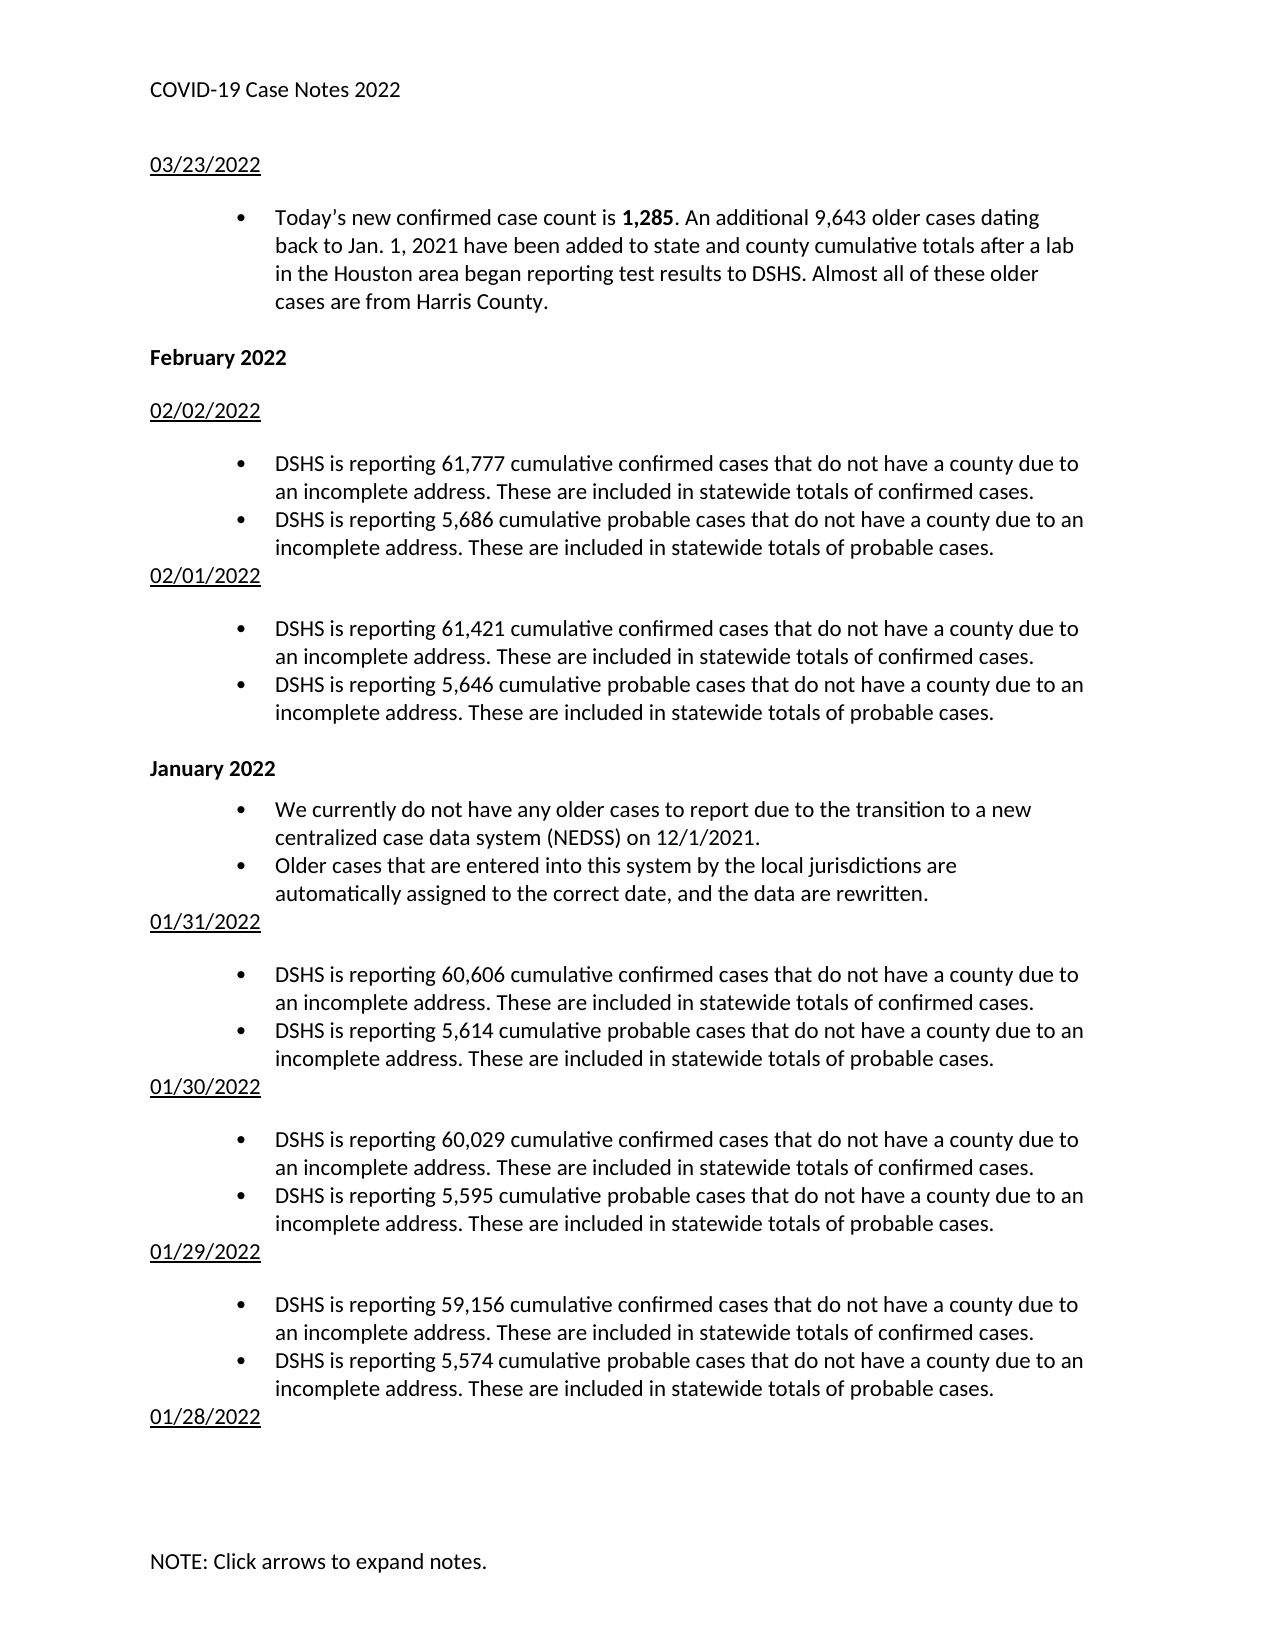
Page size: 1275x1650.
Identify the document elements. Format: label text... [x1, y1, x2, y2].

text February 2022 [150, 343, 1125, 371]
text 03/23/2022 [150, 150, 1125, 178]
list We currently do not have any older cases to report due to the transition to a new centralized case data system (NEDSS) on 12/1/2021. [237, 795, 1087, 851]
text 02/02/2022 [150, 396, 1125, 424]
list DSHS is reporting 5,686 cumulative probable cases that do not have a county due to an incomplete address. These are included in statewide totals of probable cases. [237, 505, 1087, 561]
list DSHS is reporting 60,606 cumulative confirmed cases that do not have a county due to an incomplete address. These are included in statewide totals of confirmed cases. [237, 960, 1087, 1016]
text 01/29/2022 [150, 1237, 1125, 1265]
list Today’s new confirmed case count is 1,285. An additional 9,643 older cases dating back to Jan. 1, 2021 have been added to state and county cumulative totals after a lab in the Houston area began reporting test results to DSHS. Almost all of these older cases are from Harris County. [237, 203, 1087, 315]
list DSHS is reporting 61,777 cumulative confirmed cases that do not have a county due to an incomplete address. These are included in statewide totals of confirmed cases. [237, 449, 1087, 505]
list DSHS is reporting 5,646 cumulative probable cases that do not have a county due to an incomplete address. These are included in statewide totals of probable cases. [237, 670, 1087, 726]
list DSHS is reporting 61,421 cumulative confirmed cases that do not have a county due to an incomplete address. These are included in statewide totals of confirmed cases. [237, 614, 1087, 670]
list DSHS is reporting 5,595 cumulative probable cases that do not have a county due to an incomplete address. These are included in statewide totals of probable cases. [237, 1181, 1087, 1237]
text 01/28/2022 [150, 1402, 1125, 1430]
list DSHS is reporting 60,029 cumulative confirmed cases that do not have a county due to an incomplete address. These are included in statewide totals of confirmed cases. [237, 1125, 1087, 1181]
list Older cases that are entered into this system by the local jurisdictions are automatically assigned to the correct date, and the data are rewritten. [237, 851, 1087, 907]
list DSHS is reporting 59,156 cumulative confirmed cases that do not have a county due to an incomplete address. These are included in statewide totals of confirmed cases. [237, 1290, 1087, 1346]
subtitle January 2022 [150, 754, 1125, 782]
list DSHS is reporting 5,574 cumulative probable cases that do not have a county due to an incomplete address. These are included in statewide totals of probable cases. [237, 1346, 1087, 1402]
text 01/30/2022 [150, 1072, 1125, 1100]
text 01/31/2022 [150, 907, 1125, 935]
text 02/01/2022 [150, 561, 1125, 589]
list DSHS is reporting 5,614 cumulative probable cases that do not have a county due to an incomplete address. These are included in statewide totals of probable cases. [237, 1016, 1087, 1072]
